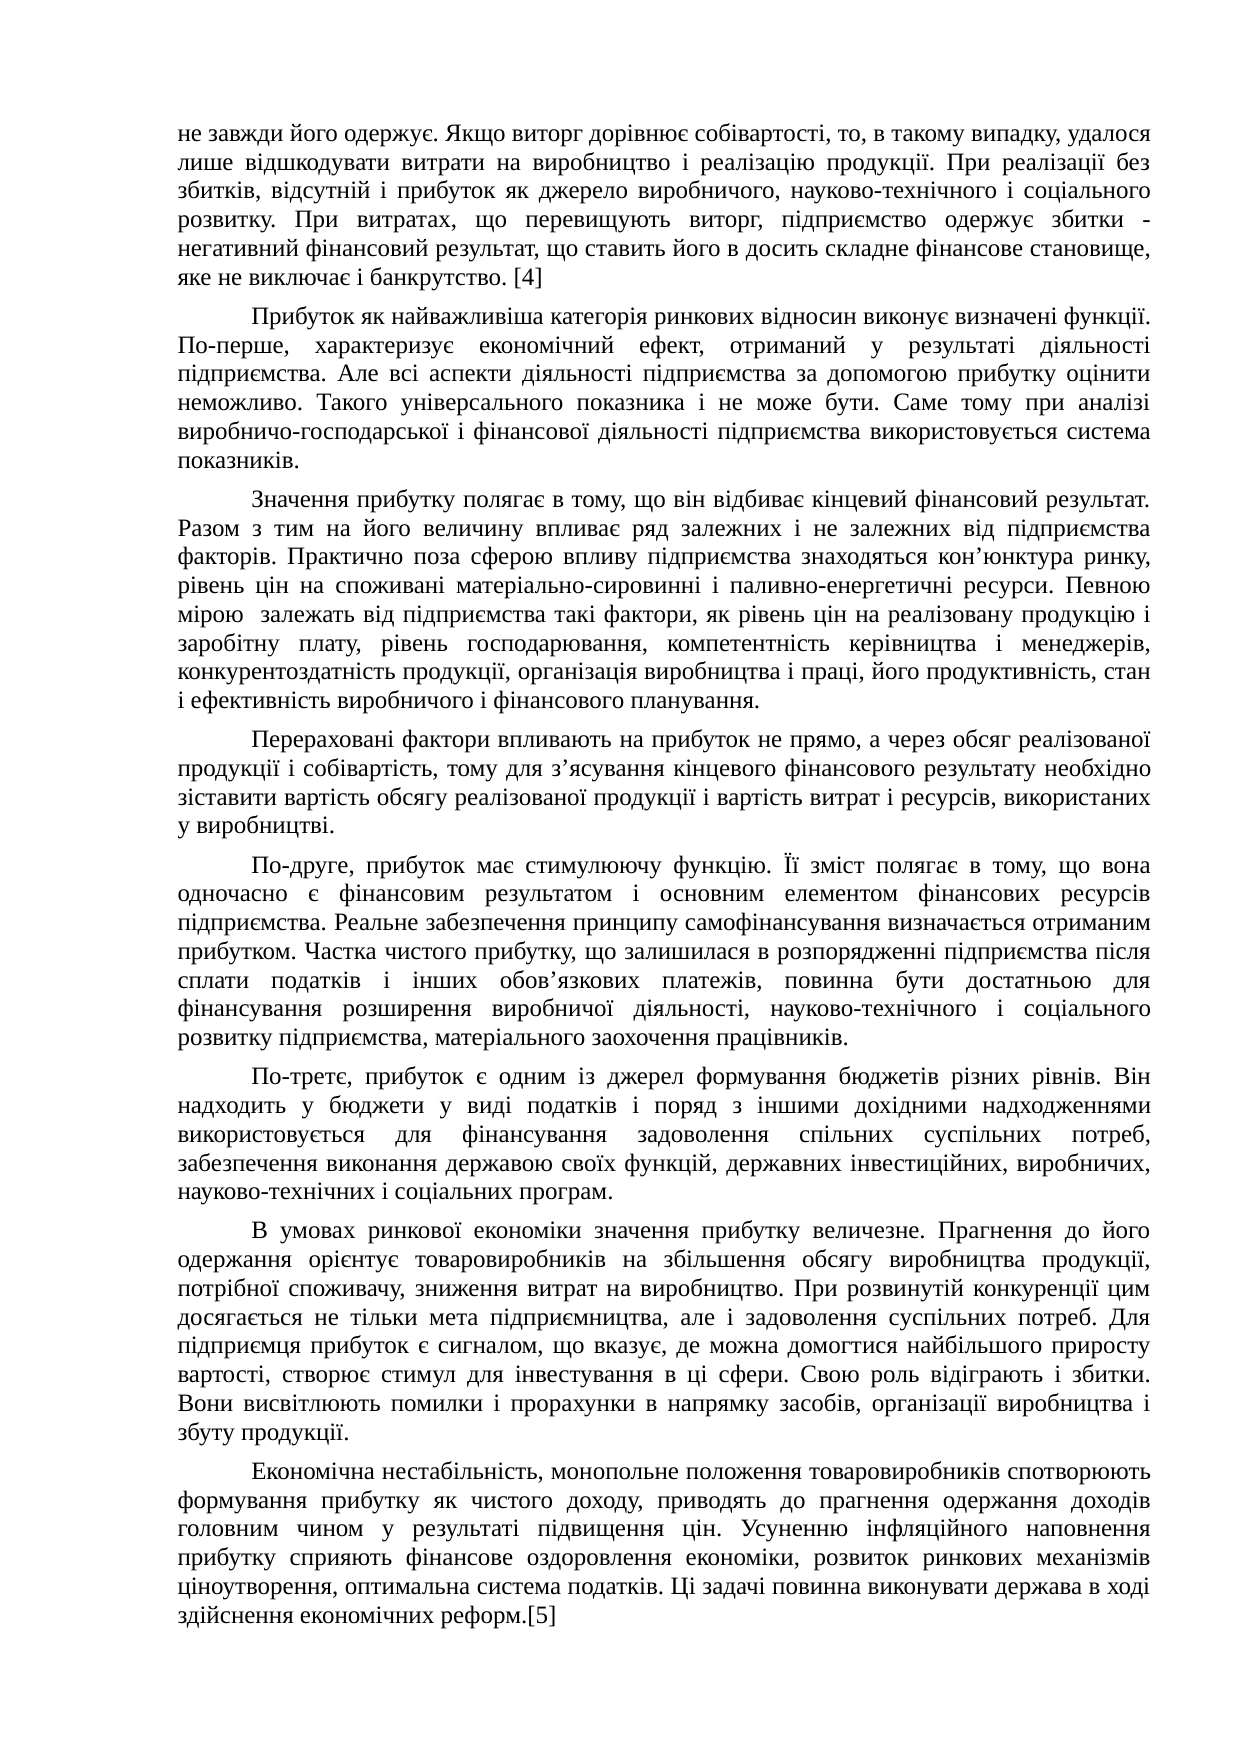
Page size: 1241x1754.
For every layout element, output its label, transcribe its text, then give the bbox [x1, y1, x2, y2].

text Економічна нестабільність, монопольне положення товаровиробників спотворюють формування прибутку як чистого доходу, приводять до прагнення одержання доходів головним чином у результаті підвищення цін. Усуненню інфляційного наповнення прибутку сприяють фінансове оздоровлення економіки, розвиток ринкових механізмів ціноутворення, оптимальна система податків. Ці задачі повинна виконувати держава в ході здійснення економічних реформ.[5] [177, 1456, 1152, 1628]
text По-друге, прибуток має стимулюючу функцію. Її зміст полягає в тому, що вона одночасно є фінансовим результатом і основним елементом фінансових ресурсів підприємства. Реальне забезпечення принципу самофінансування визначається отриманим прибутком. Частка чистого прибутку, що залишилася в розпорядженні підприємства після сплати податків і інших обов’язкових платежів, повинна бути достатньою для фінансування розширення виробничої діяльності, науково-технічного і соціального розвитку підприємства, матеріального заохочення працівників. [177, 850, 1152, 1051]
text По-третє, прибуток є одним із джерел формування бюджетів різних рівнів. Він надходить у бюджети у виді податків і поряд з іншими дохідними надходженнями використовується для фінансування задоволення спільних суспільних потреб, забезпечення виконання державою своїх функцій, державних інвестиційних, виробничих, науково-технічних і соціальних програм. [177, 1061, 1152, 1205]
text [177, 118, 1152, 291]
text В умовах ринкової економіки значення прибутку величезне. Прагнення до його одержання орієнтує товаровиробників на збільшення обсягу виробництва продукції, потрібної споживачу, зниження витрат на виробництво. При розвинутій конкуренції цим досягається не тільки мета підприємництва, але і задоволення суспільних потреб. Для підприємця прибуток є сигналом, що вказує, де можна домогтися найбільшого приросту вартості, створює стимул для інвестування в ці сфери. Свою роль відіграють і збитки. Вони висвітлюють помилки і прорахунки в напрямку засобів, організації виробництва і збуту продукції. [177, 1216, 1152, 1446]
text Перераховані фактори впливають на прибуток не прямо, а через обсяг реалізованої продукції і собівартість, тому для з’ясування кінцевого фінансового результату необхідно зіставити вартість обсягу реалізованої продукції і вартість витрат і ресурсів, використаних у виробництві. [177, 724, 1152, 839]
text Прибуток як найважливіша категорія ринкових відносин виконує визначені функції. По-перше, характеризує економічний ефект, отриманий у результаті діяльності підприємства. Але всі аспекти діяльності підприємства за допомогою прибутку оцінити неможливо. Такого універсального показника і не може бути. Саме тому при аналізі виробничо-господарської і фінансової діяльності підприємства використовується система показників. [177, 301, 1152, 473]
text Значення прибутку полягає в тому, що він відбиває кінцевий фінансовий результат. Разом з тим на його величину впливає ряд залежних і не залежних від підприємства факторів. Практично поза сферою впливу підприємства знаходяться кон’юнктура ринку, рівень цін на споживані матеріально-сировинні і паливно-енергетичні ресурси. Певною мірою залежать від підприємства такі фактори, як рівень цін на реалізовану продукцію і заробітну плату, рівень господарювання, компетентність керівництва і менеджерів, конкурентоздатність продукції, організація виробництва і праці, його продуктивність, стан і ефективність виробничого і фінансового планування. [177, 484, 1152, 714]
